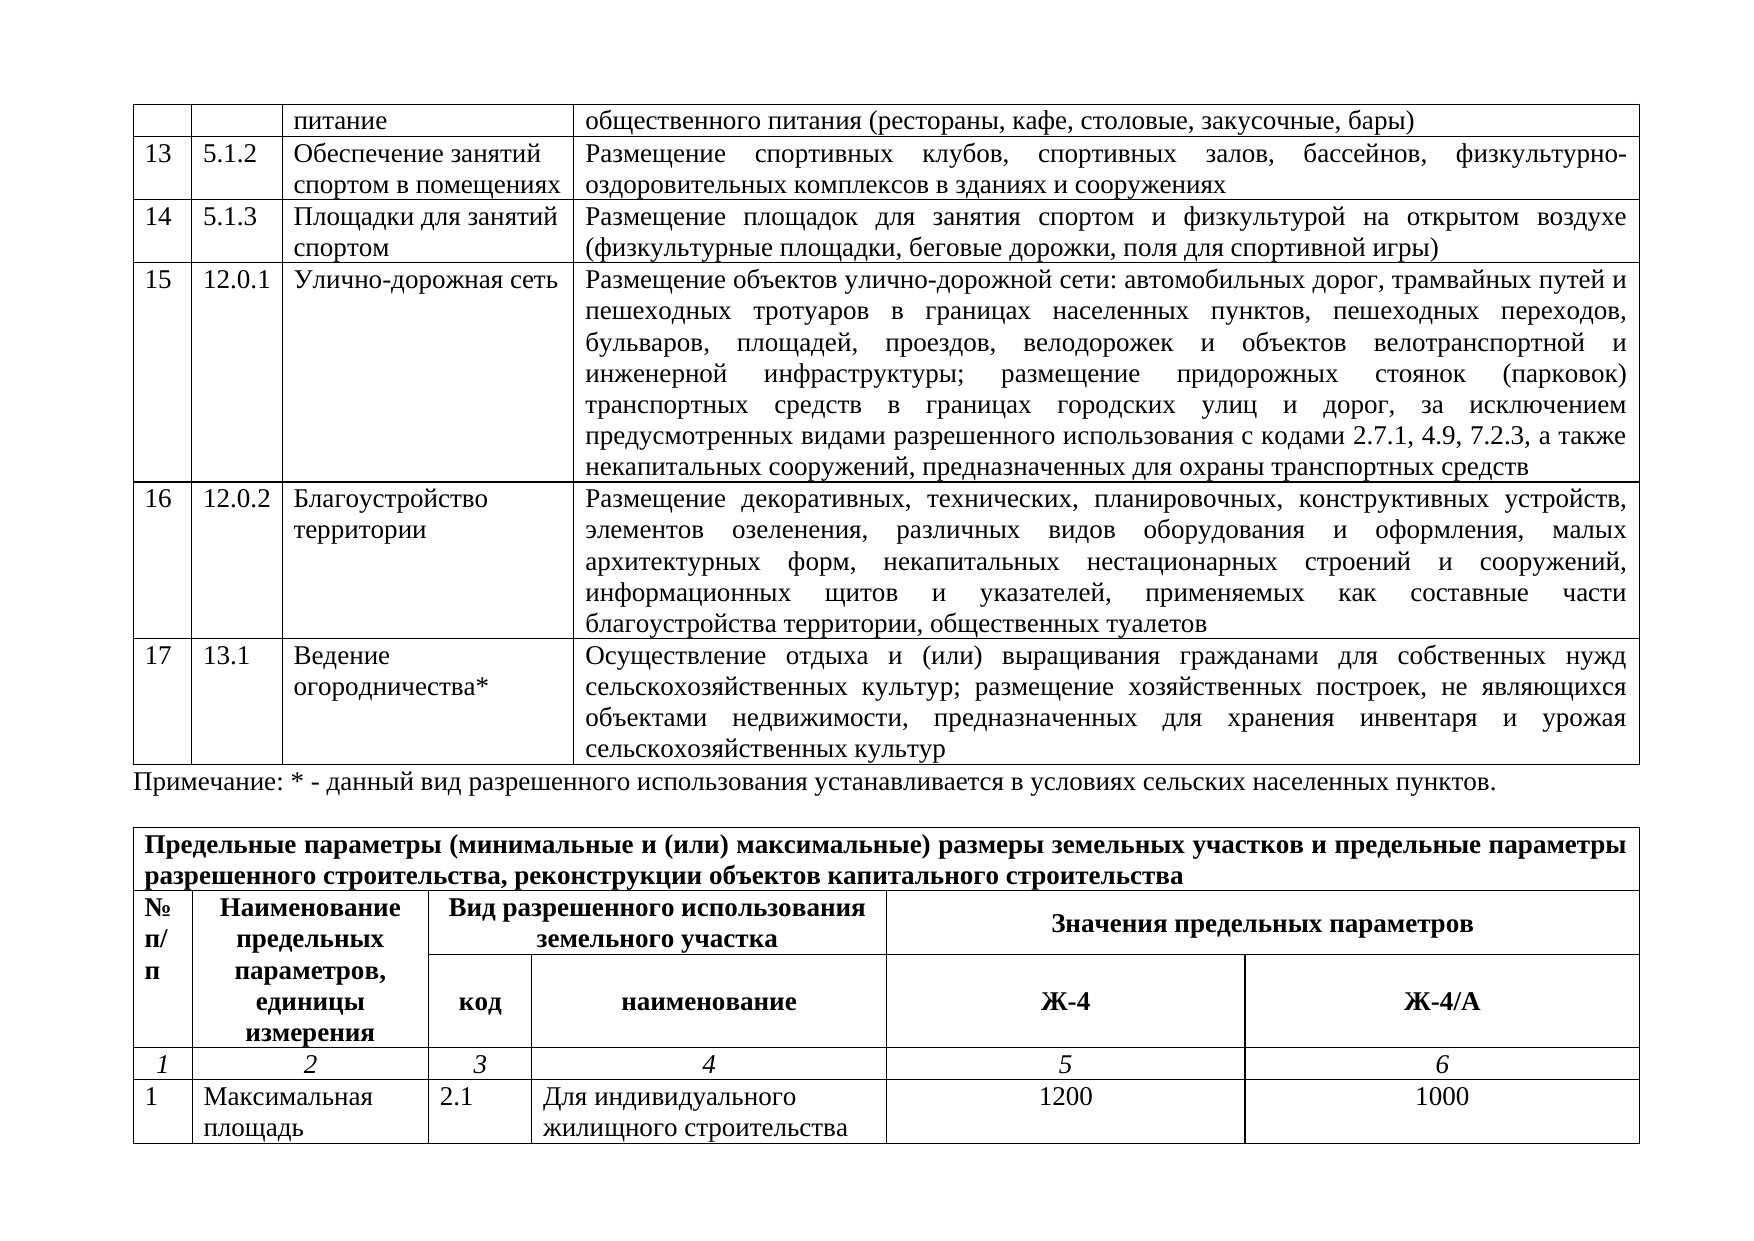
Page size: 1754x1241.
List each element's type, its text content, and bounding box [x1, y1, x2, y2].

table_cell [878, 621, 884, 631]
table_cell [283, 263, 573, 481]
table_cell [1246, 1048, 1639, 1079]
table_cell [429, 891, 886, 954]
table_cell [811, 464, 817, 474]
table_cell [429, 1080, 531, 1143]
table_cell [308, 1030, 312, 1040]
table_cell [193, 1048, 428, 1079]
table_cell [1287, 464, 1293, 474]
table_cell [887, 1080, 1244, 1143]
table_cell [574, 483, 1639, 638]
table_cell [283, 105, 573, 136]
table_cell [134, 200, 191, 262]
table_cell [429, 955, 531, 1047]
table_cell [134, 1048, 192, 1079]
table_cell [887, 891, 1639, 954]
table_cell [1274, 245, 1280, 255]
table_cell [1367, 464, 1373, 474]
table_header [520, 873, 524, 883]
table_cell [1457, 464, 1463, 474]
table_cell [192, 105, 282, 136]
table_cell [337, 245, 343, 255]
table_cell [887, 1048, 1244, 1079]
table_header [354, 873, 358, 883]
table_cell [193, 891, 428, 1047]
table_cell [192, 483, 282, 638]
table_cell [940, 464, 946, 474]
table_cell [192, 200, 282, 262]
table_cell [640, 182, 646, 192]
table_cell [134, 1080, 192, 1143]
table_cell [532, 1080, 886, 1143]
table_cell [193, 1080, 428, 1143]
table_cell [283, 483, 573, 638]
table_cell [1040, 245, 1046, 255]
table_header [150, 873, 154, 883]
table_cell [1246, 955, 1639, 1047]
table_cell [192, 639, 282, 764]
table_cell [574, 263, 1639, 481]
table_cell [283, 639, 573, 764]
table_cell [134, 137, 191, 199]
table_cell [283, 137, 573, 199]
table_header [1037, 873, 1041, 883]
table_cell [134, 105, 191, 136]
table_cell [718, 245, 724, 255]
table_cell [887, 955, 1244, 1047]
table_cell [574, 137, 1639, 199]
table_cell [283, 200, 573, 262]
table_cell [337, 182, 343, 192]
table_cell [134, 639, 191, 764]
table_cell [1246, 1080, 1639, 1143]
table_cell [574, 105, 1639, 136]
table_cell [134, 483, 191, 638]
text Примечание: * - данный вид разрешенного использования устанавливается в условиях сельских населенных пунктов. [133, 765, 1624, 796]
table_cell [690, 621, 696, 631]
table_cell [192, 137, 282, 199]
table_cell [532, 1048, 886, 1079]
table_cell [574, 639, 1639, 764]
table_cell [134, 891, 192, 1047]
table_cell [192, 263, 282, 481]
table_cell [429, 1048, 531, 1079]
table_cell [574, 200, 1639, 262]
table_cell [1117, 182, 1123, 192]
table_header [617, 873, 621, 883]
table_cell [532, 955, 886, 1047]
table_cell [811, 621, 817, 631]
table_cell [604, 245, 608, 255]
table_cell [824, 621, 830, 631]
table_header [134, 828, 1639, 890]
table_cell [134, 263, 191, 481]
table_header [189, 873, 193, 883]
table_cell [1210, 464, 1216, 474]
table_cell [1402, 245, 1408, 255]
